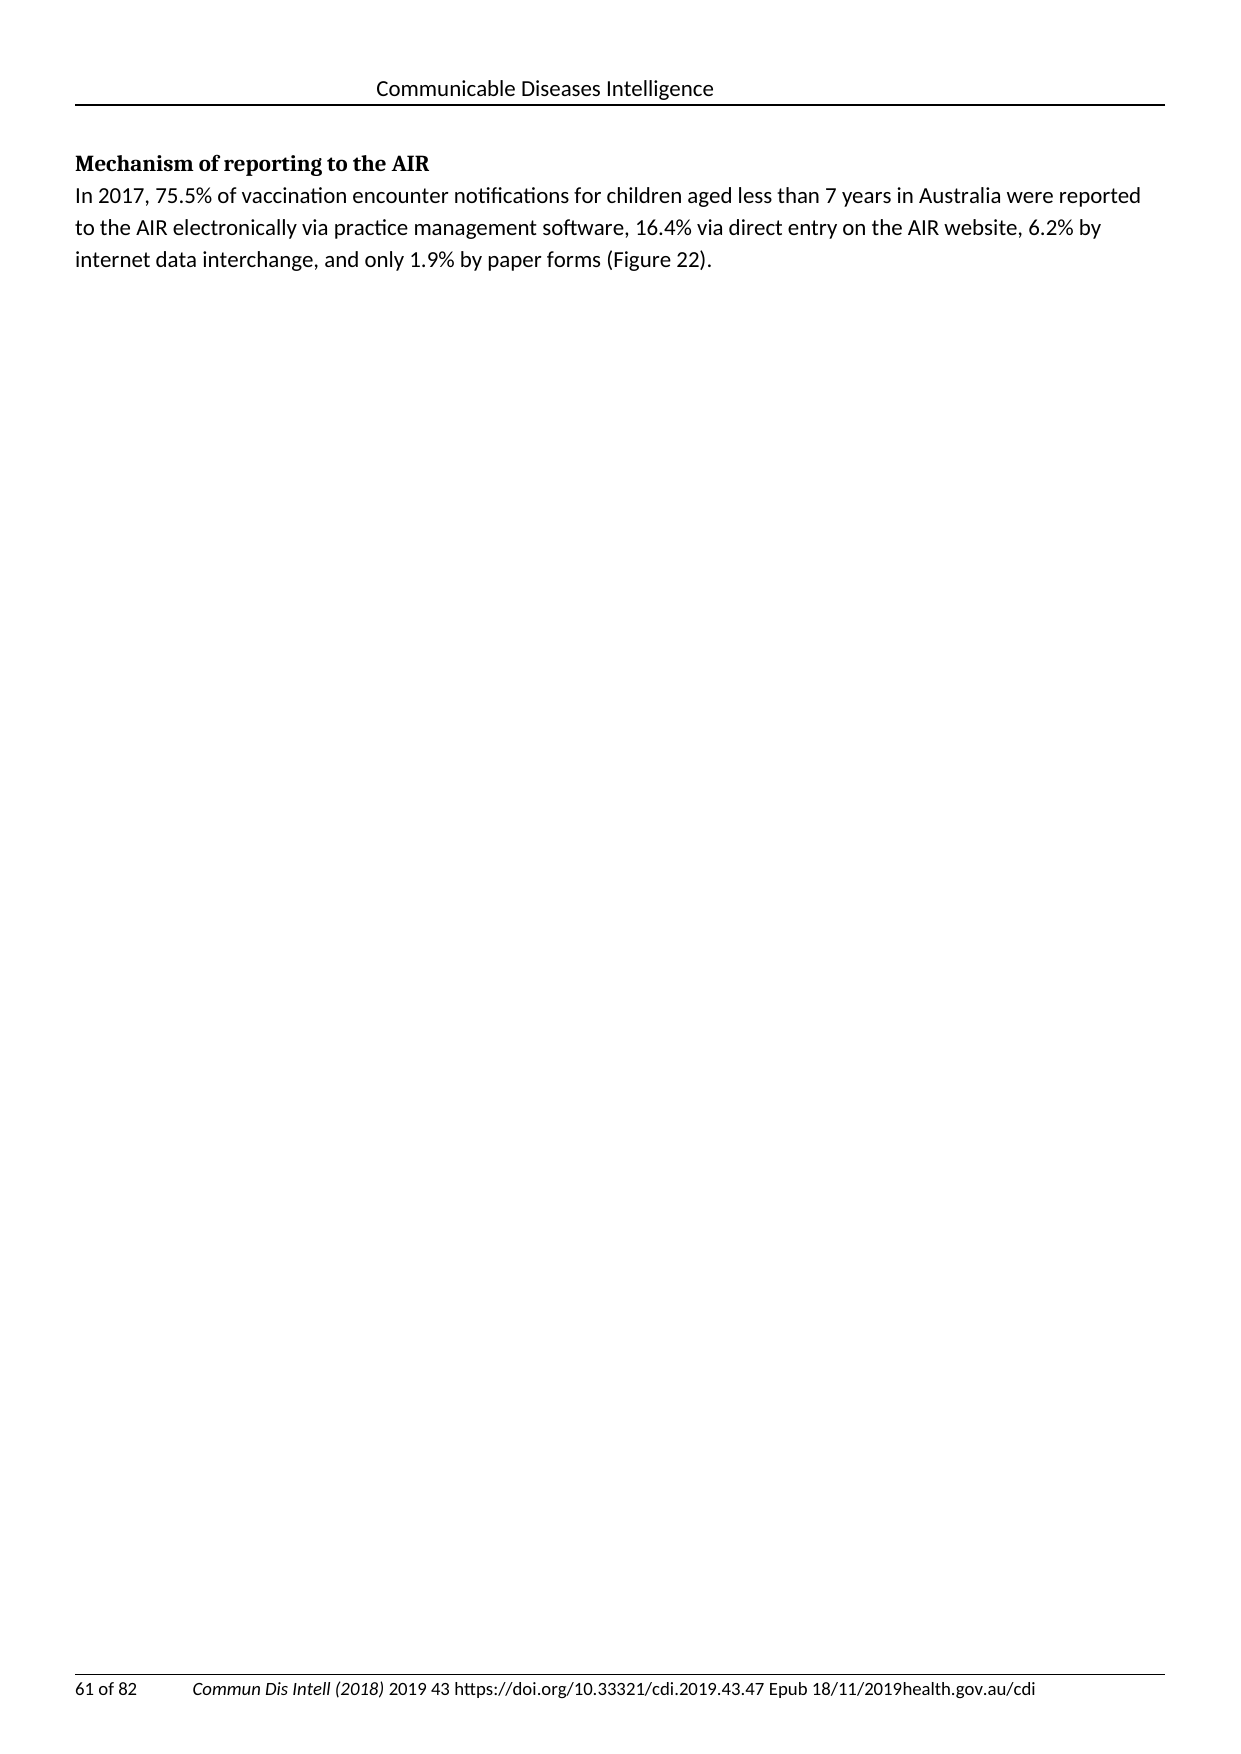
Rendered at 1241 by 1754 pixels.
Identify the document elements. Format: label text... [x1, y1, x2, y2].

text In 2017, 75.5% of vaccination encounter notifications for children aged less than 7 years in Australia were reported to the AIR electronically via practice management software, 16.4% via direct entry on the AIR website, 6.2% by internet data interchange, and only 1.9% by paper forms (Figure 22). [75, 181, 1165, 273]
subtitle Mechanism of reporting to the AIR [75, 151, 1165, 177]
